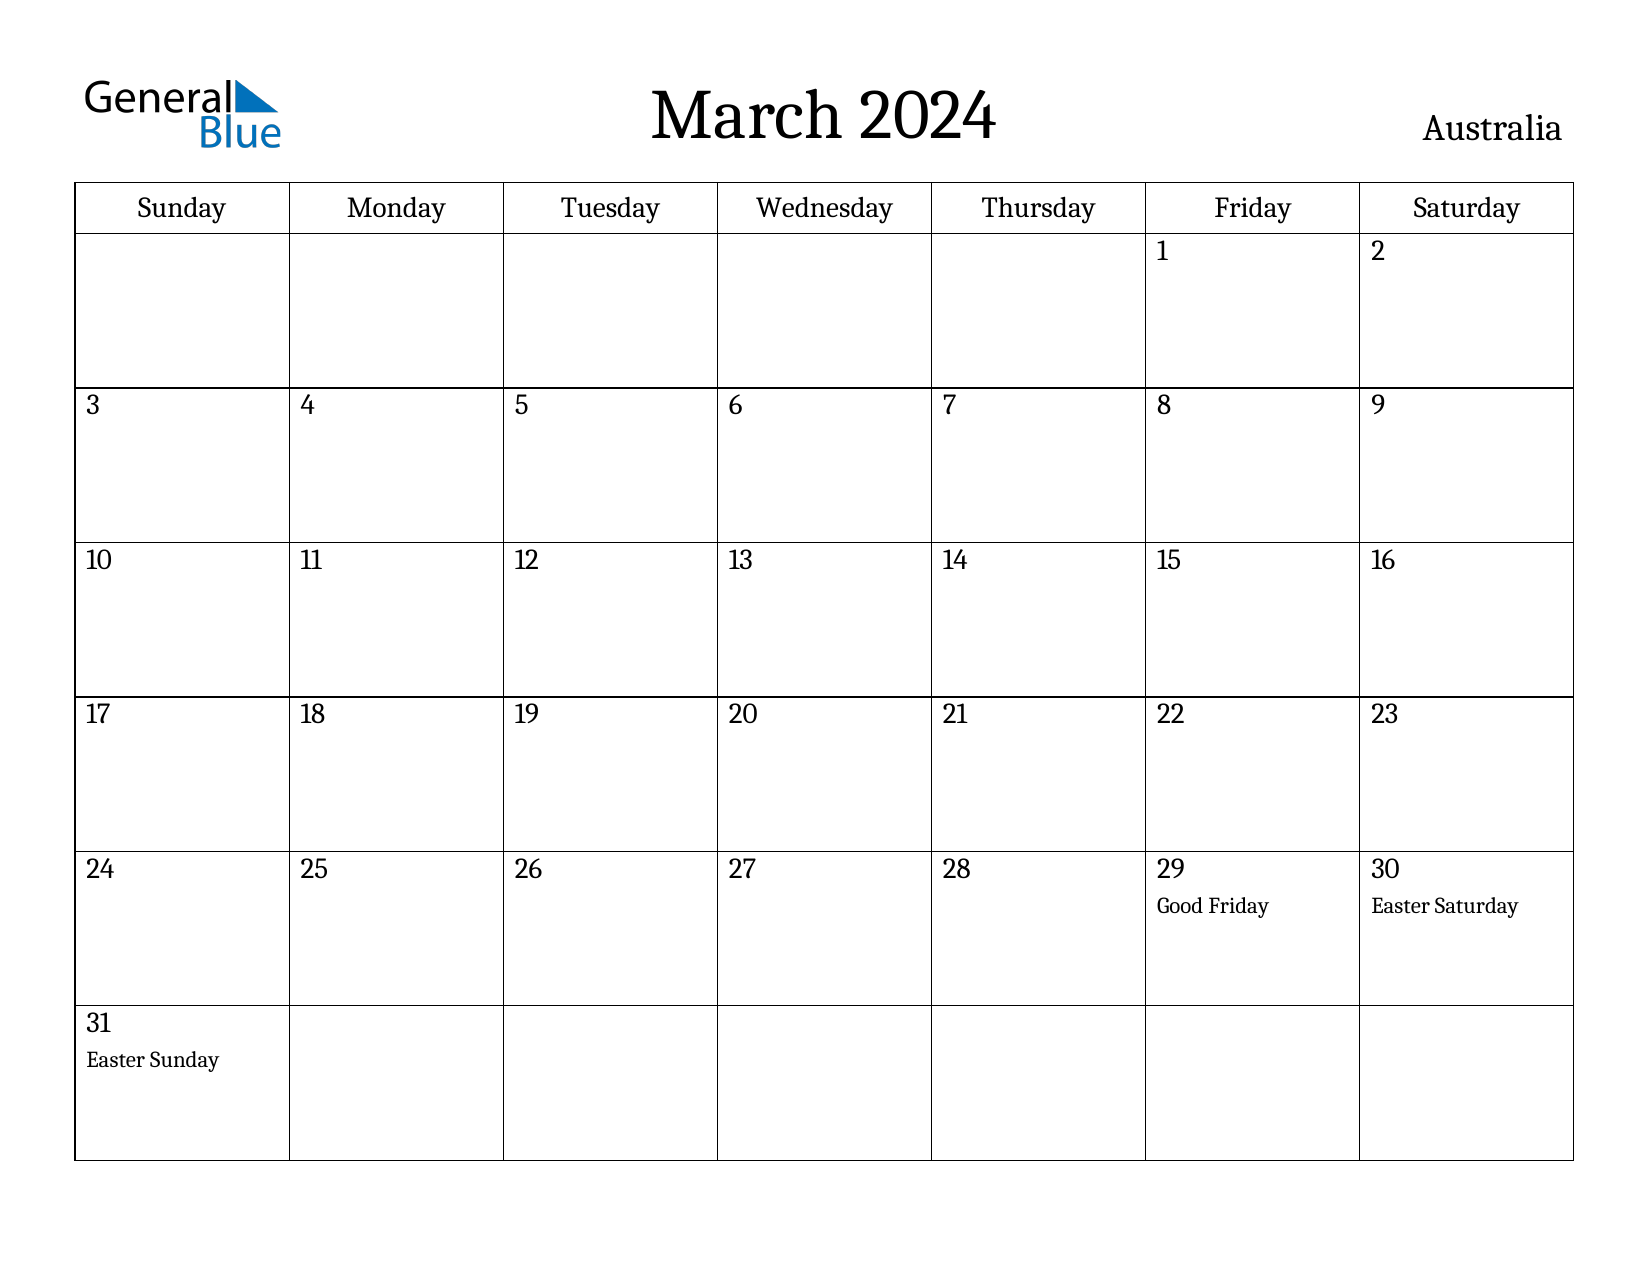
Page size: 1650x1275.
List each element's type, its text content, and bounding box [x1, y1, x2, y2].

table_cell 4 [290, 389, 503, 429]
table_cell [1360, 429, 1573, 542]
table_cell [290, 234, 503, 275]
table_cell 19 [504, 698, 717, 738]
table_cell [504, 429, 717, 542]
table_cell [76, 275, 289, 387]
table_cell [932, 893, 1145, 1005]
table_cell 25 [290, 852, 503, 893]
table_cell 11 [290, 543, 503, 584]
table_cell Tuesday [504, 183, 717, 233]
picture [85, 80, 281, 148]
table_cell Easter Saturday [1360, 893, 1573, 1005]
table_cell [1360, 584, 1573, 696]
table_cell 28 [932, 852, 1145, 893]
table_header Australia [1146, 75, 1574, 182]
table_cell [718, 738, 931, 851]
table_cell [504, 893, 717, 1005]
table_cell 15 [1146, 543, 1359, 584]
table_cell [504, 584, 717, 696]
table_cell Friday [1146, 183, 1359, 233]
table_cell 3 [76, 389, 289, 429]
table_cell [504, 1047, 717, 1160]
table_cell [1146, 1047, 1359, 1160]
table_cell Monday [290, 183, 503, 233]
table_cell [932, 275, 1145, 387]
table_cell Sunday [76, 183, 289, 233]
table_cell 30 [1360, 852, 1573, 893]
table_cell 2 [1360, 234, 1573, 275]
table_cell [76, 234, 289, 275]
table_cell Thursday [932, 183, 1145, 233]
table_cell [504, 1006, 717, 1047]
table_cell [290, 584, 503, 696]
table_cell 27 [718, 852, 931, 893]
table_cell 12 [504, 543, 717, 584]
table_cell 31 [76, 1006, 289, 1047]
table_cell [1360, 738, 1573, 851]
table_cell [718, 429, 931, 542]
table_cell [76, 738, 289, 851]
table_cell [718, 584, 931, 696]
table_cell [290, 1006, 503, 1047]
table_cell [932, 234, 1145, 275]
table_cell 7 [932, 389, 1145, 429]
table_cell [290, 429, 503, 542]
table_cell [76, 584, 289, 696]
table_cell 23 [1360, 698, 1573, 738]
table_cell 9 [1360, 389, 1573, 429]
table_cell 8 [1146, 389, 1359, 429]
table_cell [718, 1047, 931, 1160]
table_cell 18 [290, 698, 503, 738]
table_cell [504, 738, 717, 851]
table_cell [290, 275, 503, 387]
table_cell [76, 893, 289, 1005]
table_cell [1146, 429, 1359, 542]
table_cell Saturday [1360, 183, 1573, 233]
table_cell [290, 738, 503, 851]
table_cell [932, 1047, 1145, 1160]
table_cell [1360, 275, 1573, 387]
table_cell [932, 1006, 1145, 1047]
table_cell 1 [1146, 234, 1359, 275]
table_cell 22 [1146, 698, 1359, 738]
table_cell [1146, 738, 1359, 851]
table_cell [504, 234, 717, 275]
table_cell [718, 893, 931, 1005]
table_cell [718, 1006, 931, 1047]
table_cell 14 [932, 543, 1145, 584]
table_cell Easter Sunday [76, 1047, 289, 1160]
table_cell [1146, 584, 1359, 696]
table_cell 17 [76, 698, 289, 738]
table_cell 20 [718, 698, 931, 738]
table_cell [1146, 1006, 1359, 1047]
table_cell 10 [76, 543, 289, 584]
table_cell 6 [718, 389, 931, 429]
table_cell [718, 234, 931, 275]
table_cell [76, 429, 289, 542]
table_cell [1146, 275, 1359, 387]
table_cell Good Friday [1146, 893, 1359, 1005]
table_header March 2024 [503, 75, 1146, 182]
table_cell [1360, 1006, 1573, 1047]
table_cell 13 [718, 543, 931, 584]
table_cell 21 [932, 698, 1145, 738]
table_cell 5 [504, 389, 717, 429]
table_cell [932, 584, 1145, 696]
table_cell [290, 893, 503, 1005]
table_cell 29 [1146, 852, 1359, 893]
table_cell [932, 429, 1145, 542]
table_cell Wednesday [718, 183, 931, 233]
table_cell [1360, 1047, 1573, 1160]
table_cell [504, 275, 717, 387]
table_cell [718, 275, 931, 387]
table_cell 24 [76, 852, 289, 893]
table_cell 16 [1360, 543, 1573, 584]
table_cell 26 [504, 852, 717, 893]
table_header [75, 75, 503, 182]
table_cell [290, 1047, 503, 1160]
table_cell [932, 738, 1145, 851]
